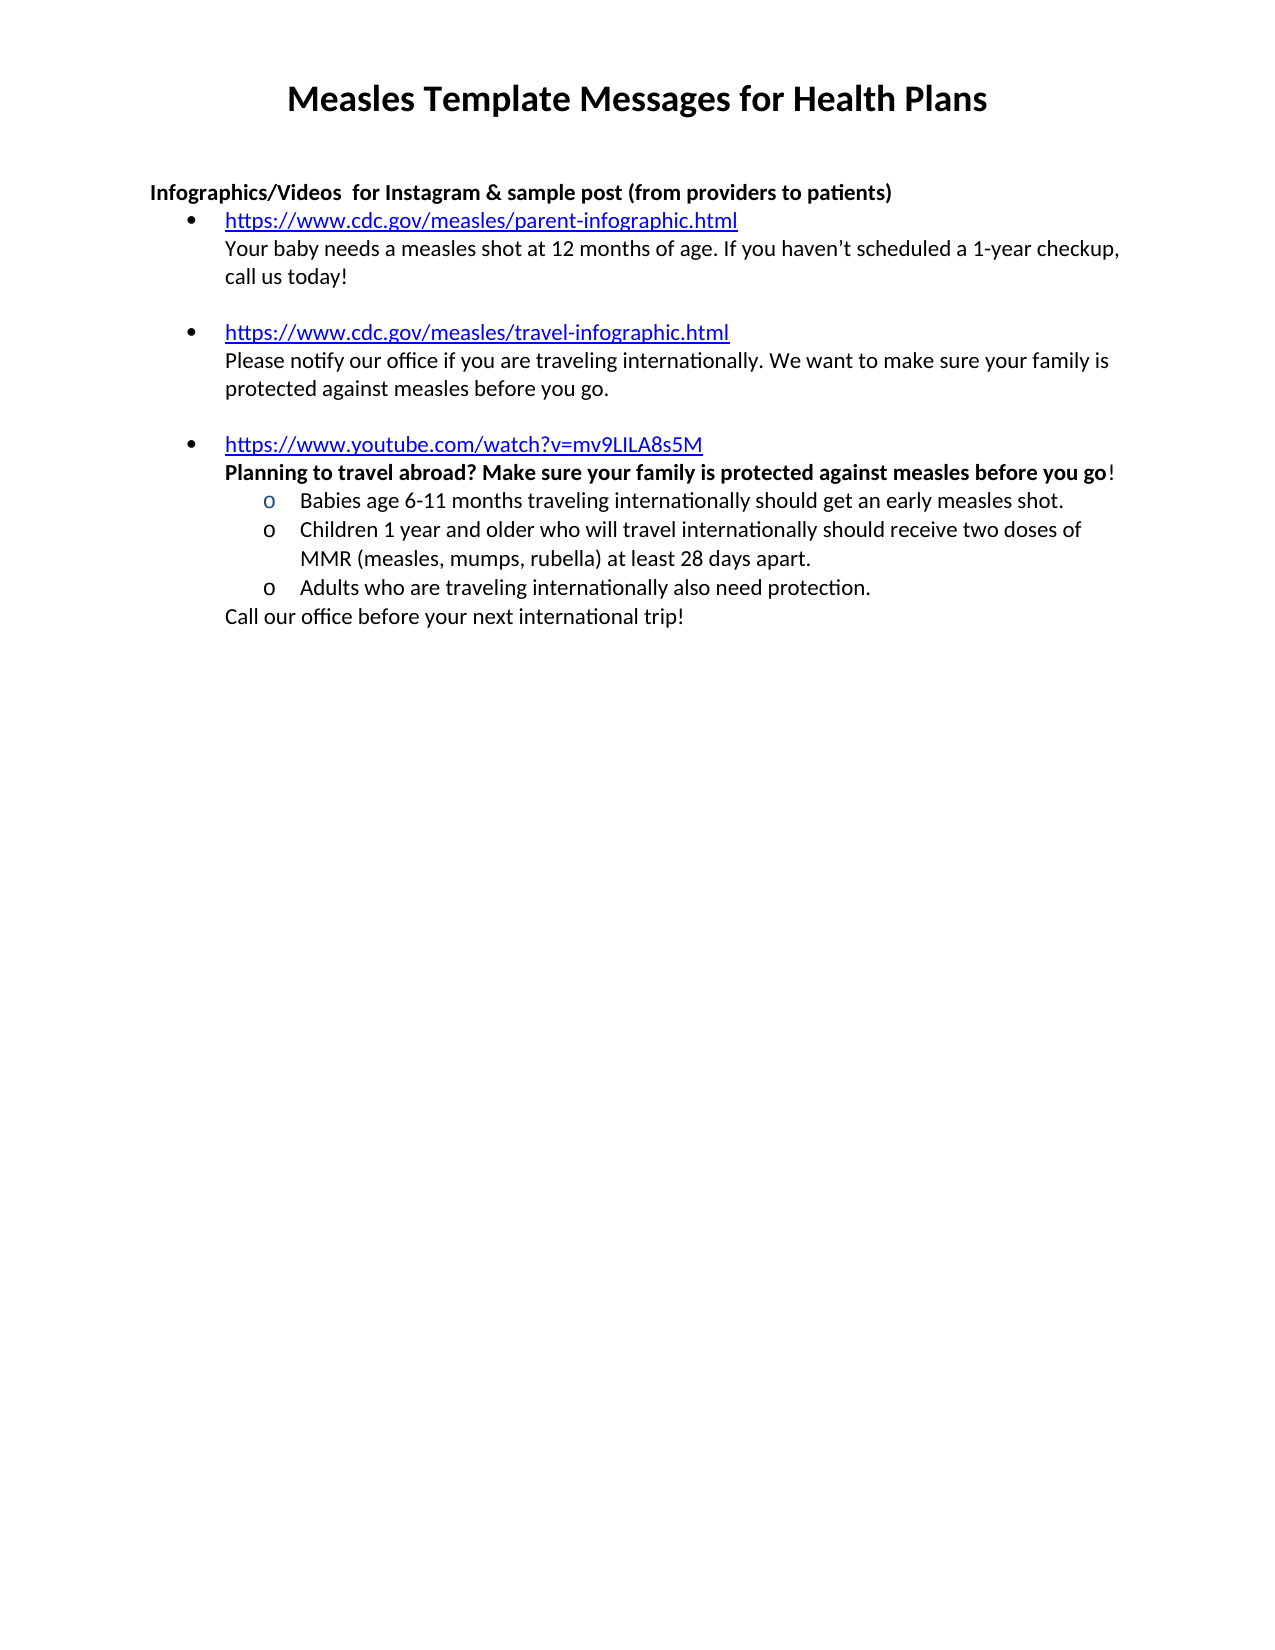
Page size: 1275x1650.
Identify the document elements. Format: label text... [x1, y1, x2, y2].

list Babies age 6-11 months traveling internationally should get an early measles shot. [262, 486, 1125, 515]
list Children 1 year and older who will travel internationally should receive two doses of MMR (measles, mumps, rubella) at least 28 days apart. [262, 515, 1125, 573]
list https://www.youtube.com/watch?v=mv9LILA8s5M [187, 430, 1125, 458]
list https://www.cdc.gov/measles/travel-infographic.html [187, 318, 1125, 346]
list Please notify our office if you are traveling internationally. We want to make sure your family is protected against measles before you go. [225, 346, 1125, 402]
list Adults who are traveling internationally also need protection. [262, 573, 1125, 602]
text Infographics/Videos for Instagram & sample post (from providers to patients) [150, 178, 1125, 206]
list https://www.cdc.gov/measles/parent-infographic.html [187, 206, 1125, 234]
list Your baby needs a measles shot at 12 months of age. If you haven’t scheduled a 1-year checkup, call us today! [225, 234, 1125, 290]
text Planning to travel abroad? Make sure your family is protected against measles before you go! [150, 458, 1125, 486]
text Call our office before your next international trip! [150, 602, 1125, 630]
